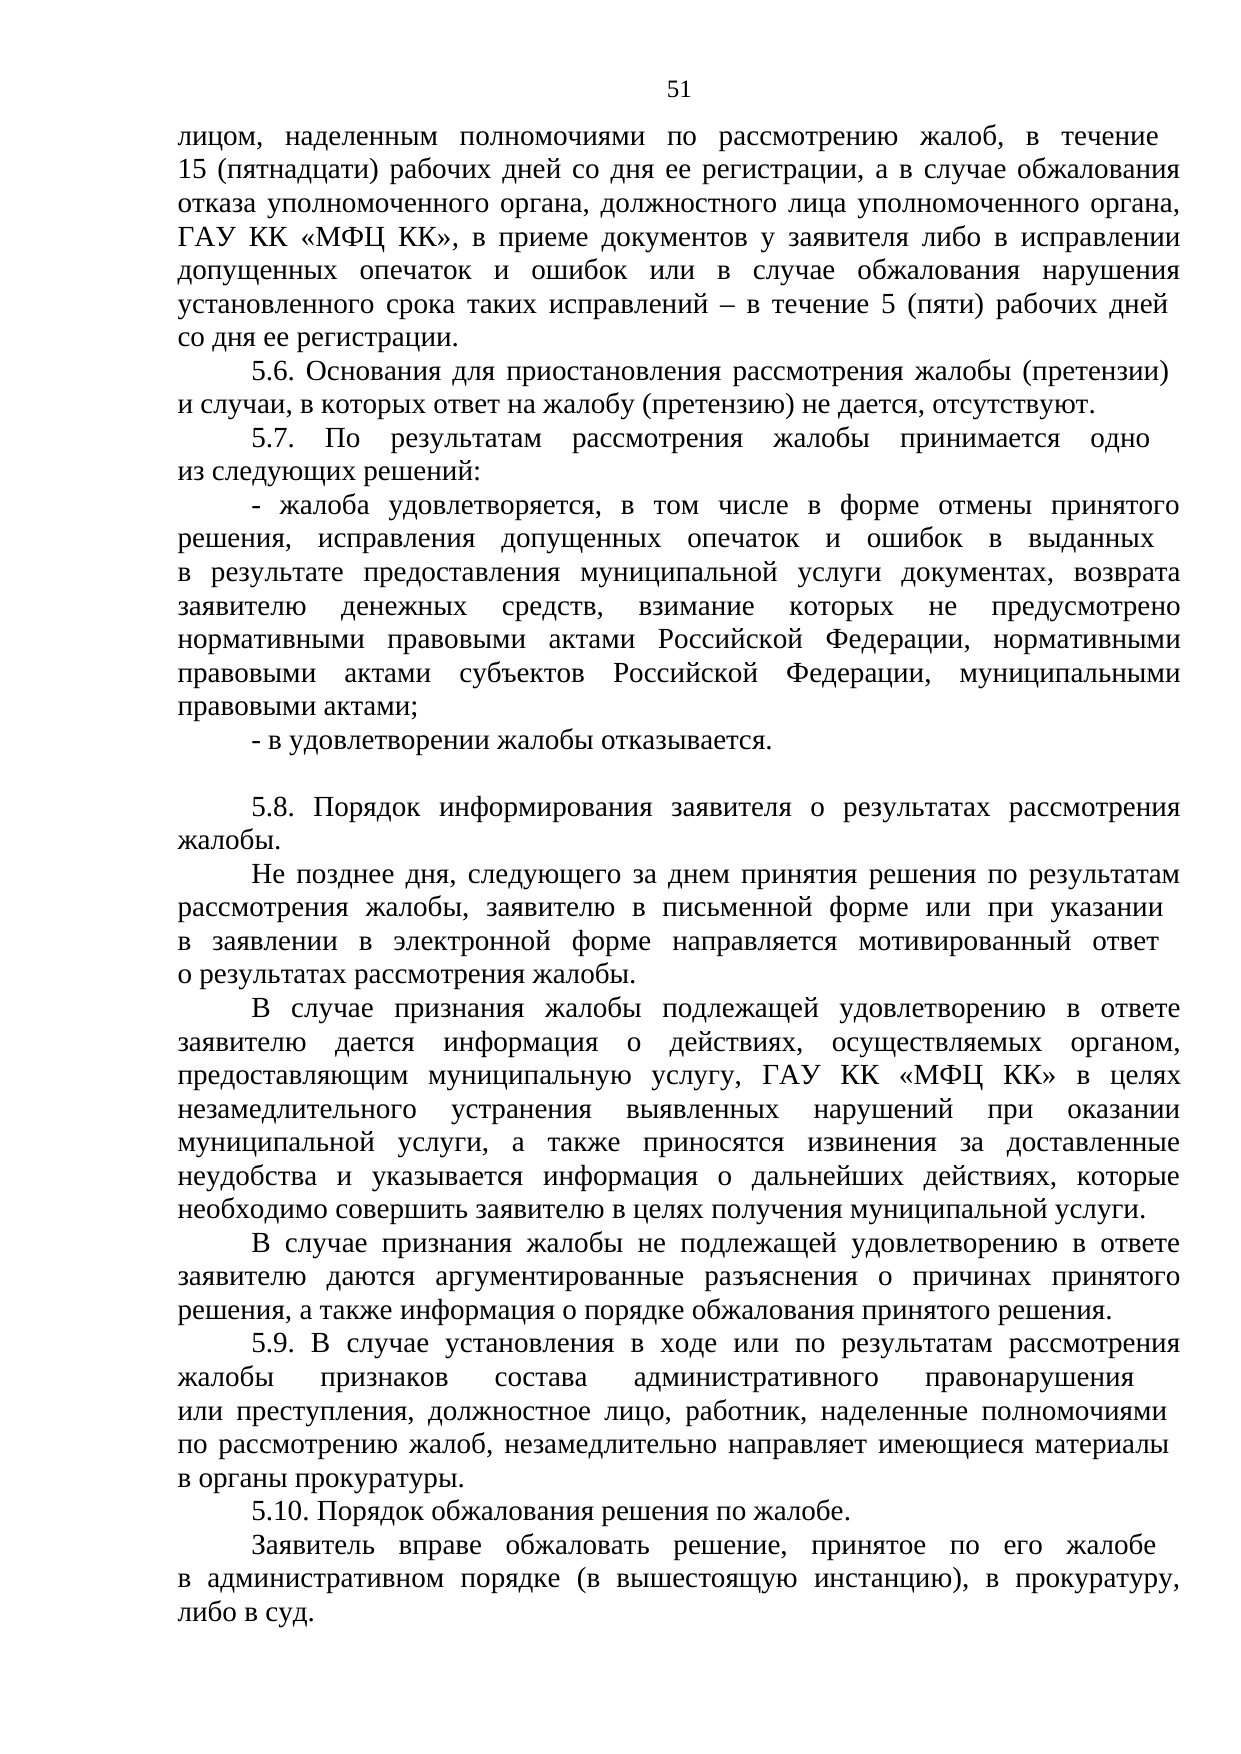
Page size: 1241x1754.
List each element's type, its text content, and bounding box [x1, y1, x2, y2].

text 5.8. Порядок информирования заявителя о результатах рассмотрения жалобы. [177, 789, 1181, 856]
text - в удовлетворении жалобы отказывается. [177, 722, 1181, 755]
text В случае признания жалобы не подлежащей удовлетворению в ответе заявителю даются аргументированные разъяснения о причинах принятого решения, а также информация о порядке обжалования принятого решения. [177, 1225, 1181, 1326]
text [177, 118, 1181, 353]
text Заявитель вправе обжаловать решение, принятое по его жалобе в административном порядке (в вышестоящую инстанцию), в прокуратуру, либо в суд. [177, 1527, 1181, 1627]
text 5.6. Основания для приостановления рассмотрения жалобы (претензии) и случаи, в которых ответ на жалобу (претензию) не дается, отсутствуют. [177, 353, 1181, 420]
text 5.7. По результатам рассмотрения жалобы принимается одно из следующих решений: [177, 420, 1181, 487]
text - жалоба удовлетворяется, в том числе в форме отмены принятого решения, исправления допущенных опечаток и ошибок в выданных в результате предоставления муниципальной услуги документах, возврата заявителю денежных средств, взимание которых не предусмотрено нормативными правовыми актами Российской Федерации, нормативными правовыми актами субъектов Российской Федерации, муниципальными правовыми актами; [177, 487, 1181, 722]
text Не позднее дня, следующего за днем принятия решения по результатам рассмотрения жалобы, заявителю в письменной форме или при указании в заявлении в электронной форме направляется мотивированный ответ о результатах рассмотрения жалобы. [177, 856, 1181, 990]
text 5.9. В случае установления в ходе или по результатам рассмотрения жалобы признаков состава административного правонарушения или преступления, должностное лицо, работник, наделенные полномочиями по рассмотрению жалоб, незамедлительно направляет имеющиеся материалы в органы прокуратуры. [177, 1326, 1181, 1493]
text 5.10. Порядок обжалования решения по жалобе. [177, 1493, 1181, 1527]
text В случае признания жалобы подлежащей удовлетворению в ответе заявителю дается информация о действиях, осуществляемых органом, предоставляющим муниципальную услугу, ГАУ КК «МФЦ КК» в целях незамедлительного устранения выявленных нарушений при оказании муниципальной услуги, а также приносятся извинения за доставленные неудобства и указывается информация о дальнейших действиях, которые необходимо совершить заявителю в целях получения муниципальной услуги. [177, 990, 1181, 1225]
